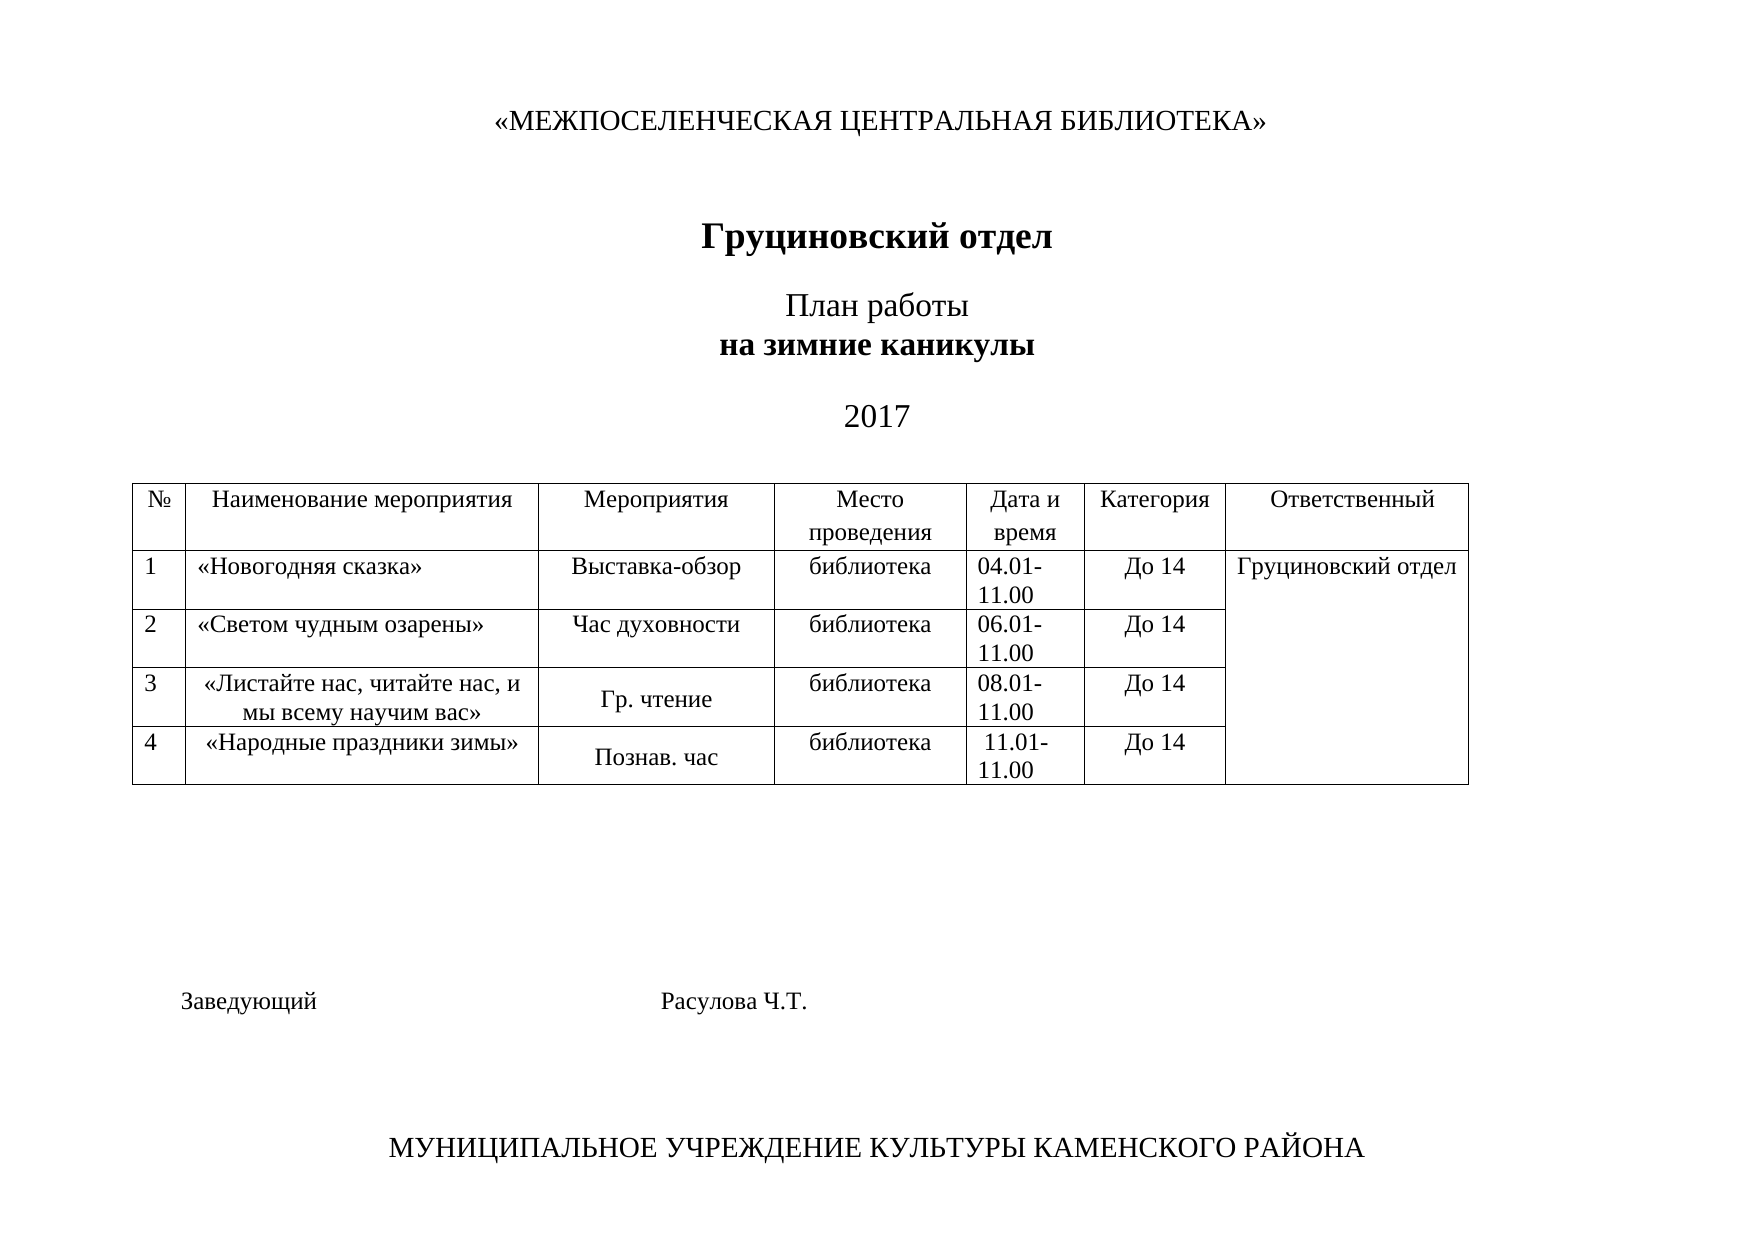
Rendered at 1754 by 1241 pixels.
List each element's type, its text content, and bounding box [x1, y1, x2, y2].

text «МЕЖПОСЕЛЕНЧЕСКАЯ ЦЕНТРАЛЬНАЯ БИБЛИОТЕКА» [118, 103, 1636, 137]
table_cell библиотека [775, 610, 966, 667]
table_cell «Новогодняя сказка» [186, 551, 538, 608]
table_cell 4 [133, 727, 185, 784]
table_header Место проведения [775, 484, 966, 550]
text Заведующий Расулова Ч.Т. [118, 986, 1636, 1015]
table_header Дата и время [967, 484, 1084, 550]
table_cell До 14 [1085, 610, 1225, 667]
table_header Наименование мероприятия [186, 484, 538, 550]
table_cell До 14 [1085, 727, 1225, 784]
table_header Категория [1085, 484, 1225, 550]
table_cell «Народные праздники зимы» [186, 727, 538, 784]
table_cell До 14 [1085, 668, 1225, 726]
table_cell библиотека [775, 727, 966, 784]
text План работы [118, 286, 1636, 324]
table_cell библиотека [775, 668, 966, 726]
table_cell библиотека [775, 551, 966, 608]
table_cell Познав. час [539, 727, 774, 784]
table_cell Час духовности [539, 610, 774, 667]
table_header Ответственный [1226, 484, 1468, 550]
table_cell 11.01-11.00 [967, 727, 1084, 784]
table_header Мероприятия [539, 484, 774, 550]
text на зимние каникулы [118, 324, 1636, 362]
table_cell «Листайте нас, читайте нас, и мы всему научим вас» [186, 668, 243, 726]
table_cell До 14 [1085, 551, 1225, 608]
table_cell 3 [133, 668, 185, 726]
table_cell 08.01-11.00 [967, 668, 1084, 726]
table_cell 2 [133, 610, 185, 667]
table_cell «Листайте нас, читайте нас, и мы всему научим вас» [481, 668, 538, 726]
table_header № [133, 484, 185, 550]
text 2017 [118, 397, 1636, 435]
text МУНИЦИПАЛЬНОЕ УЧРЕЖДЕНИЕ КУЛЬТУРЫ КАМЕНСКОГО РАЙОНА [118, 1130, 1636, 1164]
table_cell 04.01-11.00 [967, 551, 1084, 608]
table_cell Груциновский отдел [1226, 551, 1468, 784]
table_cell Гр. чтение [539, 668, 774, 726]
table_cell 1 [133, 551, 185, 608]
table_cell Выставка-обзор [539, 551, 774, 608]
table_cell 06.01-11.00 [967, 610, 1084, 667]
text Груциновский отдел [118, 214, 1636, 257]
table_cell «Светом чудным озарены» [186, 610, 538, 667]
